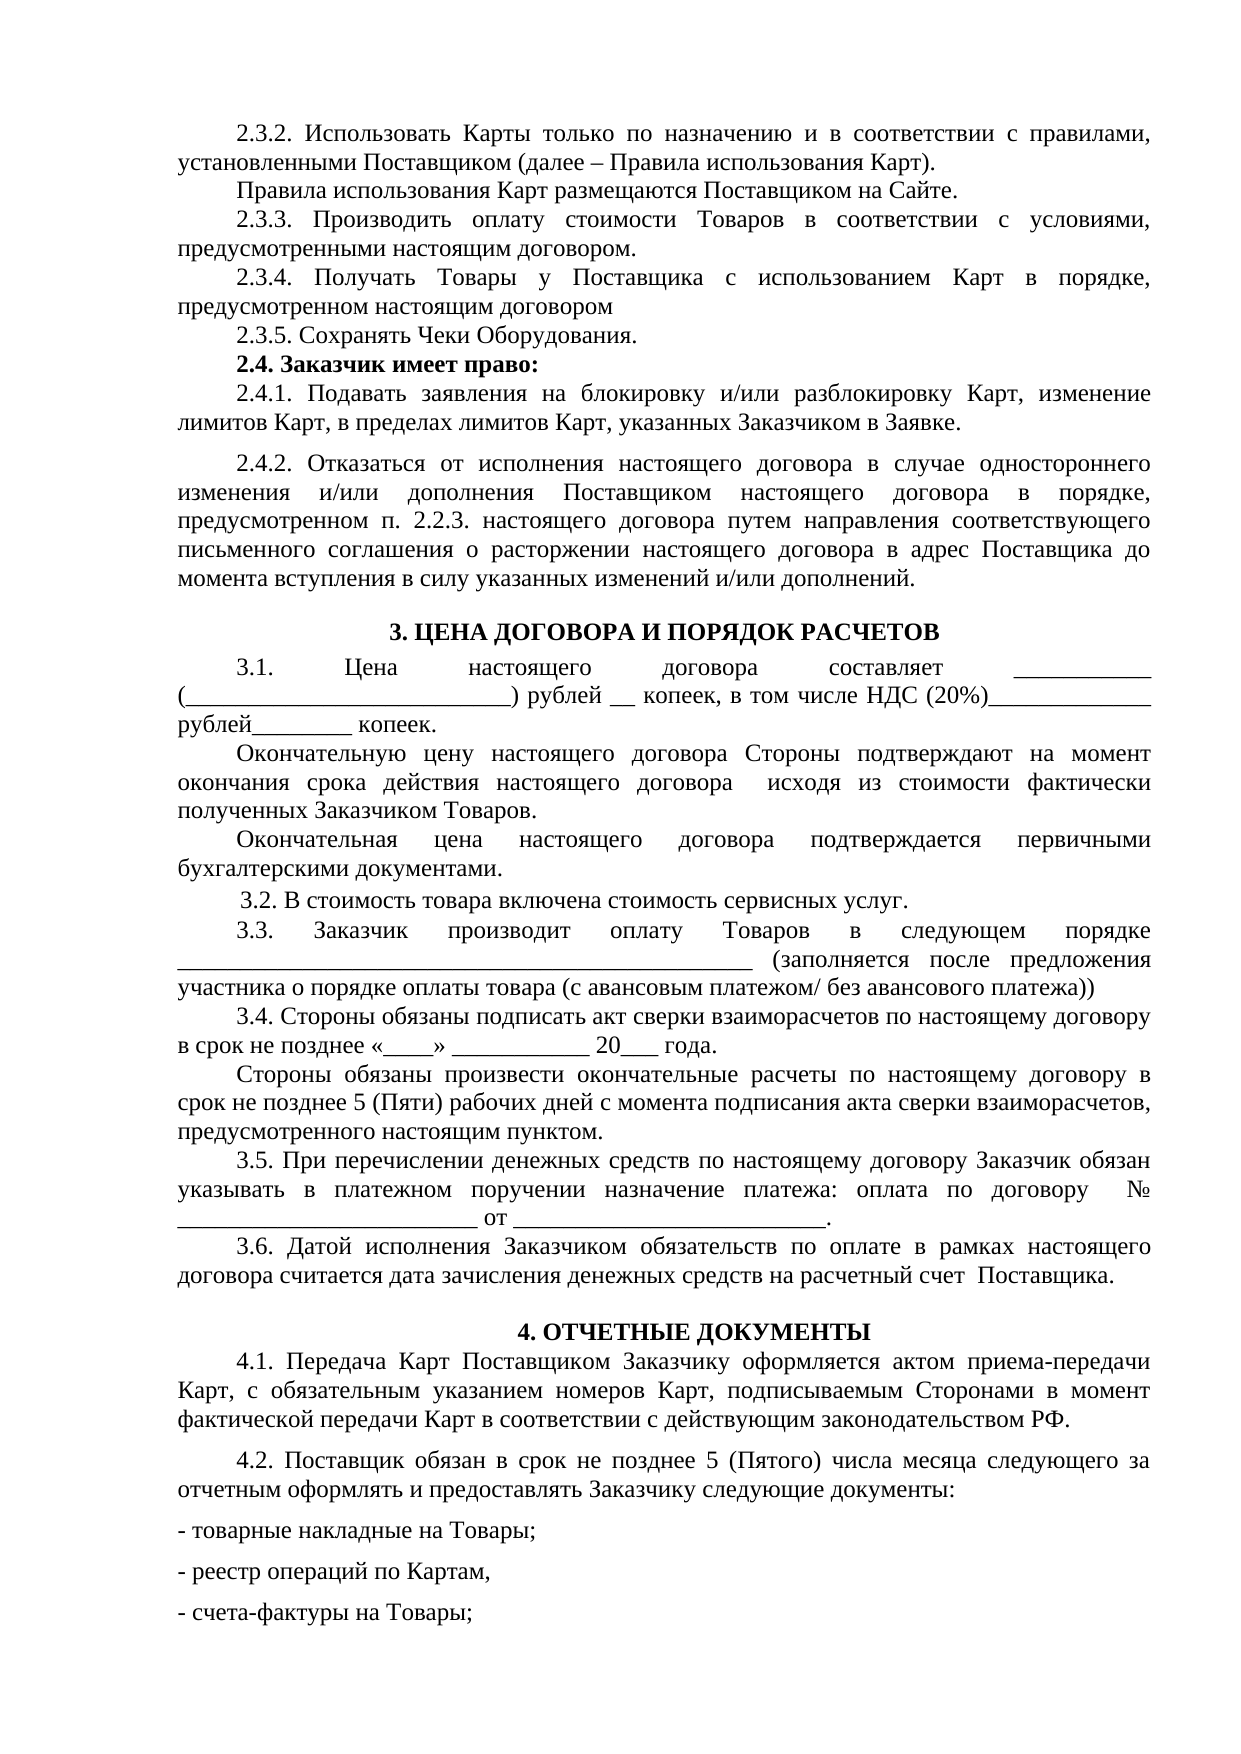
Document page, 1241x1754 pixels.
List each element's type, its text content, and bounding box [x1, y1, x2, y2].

text - счета-фактуры на Товары; [177, 1597, 1152, 1626]
text 3.4. Стороны обязаны подписать акт сверки взаиморасчетов по настоящему договору в срок не позднее «____» ___________ 20___ года. [177, 1001, 1152, 1059]
text 3.5. При перечислении денежных средств по настоящему договору Заказчик обязан указывать в платежном поручении назначение платежа: оплата по договору № ________________________ от _________________________. [177, 1145, 1152, 1231]
text 4. ОТЧЕТНЫЕ ДОКУМЕНТЫ [177, 1317, 1152, 1346]
text - товарные накладные на Товары; [177, 1515, 1152, 1544]
text Правила использования Карт размещаются Поставщиком на Сайте. [177, 176, 1152, 204]
text 4.1. Передача Карт Поставщиком Заказчику оформляется актом приема-передачи Карт, с обязательным указанием номеров Карт, подписываемым Сторонами в момент фактической передачи Карт в соответствии с действующим законодательством РФ. [177, 1346, 1152, 1432]
text 3.2. В стоимость товара включена стоимость сервисных услуг. [177, 882, 1152, 915]
text 3.3. Заказчик производит оплату Товаров в следующем порядке ______________________________________________ (заполняется после предложения участника о порядке оплаты товара (с авансовым платежом/ без авансового платежа)) [177, 915, 1152, 1001]
text 3.1. Цена настоящего договора составляет ___________ (__________________________) рублей __ копеек, в том числе НДС (20%)_____________ рублей________ копеек. [177, 652, 1152, 738]
text Окончательная цена настоящего договора подтверждается первичными бухгалтерскими документами. [177, 824, 1152, 882]
text Стороны обязаны произвести окончательные расчеты по настоящему договору в срок не позднее 5 (Пяти) рабочих дней с момента подписания акта сверки взаиморасчетов, предусмотренного настоящим пунктом. [177, 1059, 1152, 1145]
text - реестр операций по Картам, [177, 1556, 1152, 1585]
text Окончательную цену настоящего договора Стороны подтверждают на момент окончания срока действия настоящего договора исходя из стоимости фактически полученных Заказчиком Товаров. [177, 738, 1152, 824]
text 2.4. Заказчик имеет право: [177, 349, 1152, 378]
text 2.3.2. Использовать Карты только по назначению и в соответствии с правилами, установленными Поставщиком (далее – Правила использования Карт). [177, 118, 1152, 176]
text 4.2. Поставщик обязан в срок не позднее 5 (Пятого) числа месяца следующего за отчетным оформлять и предоставлять Заказчику следующие документы: [177, 1445, 1152, 1502]
text 2.3.4. Получать Товары у Поставщика с использованием Карт в порядке, предусмотренном настоящим договором [177, 262, 1152, 320]
text 2.3.5. Сохранять Чеки Оборудования. [177, 320, 1152, 349]
text 2.3.3. Производить оплату стоимости Товаров в соответствии с условиями, предусмотренными настоящим договором. [177, 204, 1152, 262]
text 2.4.2. Отказаться от исполнения настоящего договора в случае одностороннего изменения и/или дополнения Поставщиком настоящего договора в порядке, предусмотренном п. 2.2.3. настоящего договора путем направления соответствующего письменного соглашения о расторжении настоящего договора в адрес Поставщика до момента вступления в силу указанных изменений и/или дополнений. [177, 448, 1152, 592]
subtitle 3. ЦЕНА ДОГОВОРА И ПОРЯДОК РАСЧЕТОВ [177, 617, 1152, 646]
text 2.4.1. Подавать заявления на блокировку и/или разблокировку Карт, изменение лимитов Карт, в пределах лимитов Карт, указанных Заказчиком в Заявке. [177, 378, 1152, 436]
text 3.6. Датой исполнения Заказчиком обязательств по оплате в рамках настоящего договора считается дата зачисления денежных средств на расчетный счет Поставщика. [177, 1231, 1152, 1289]
